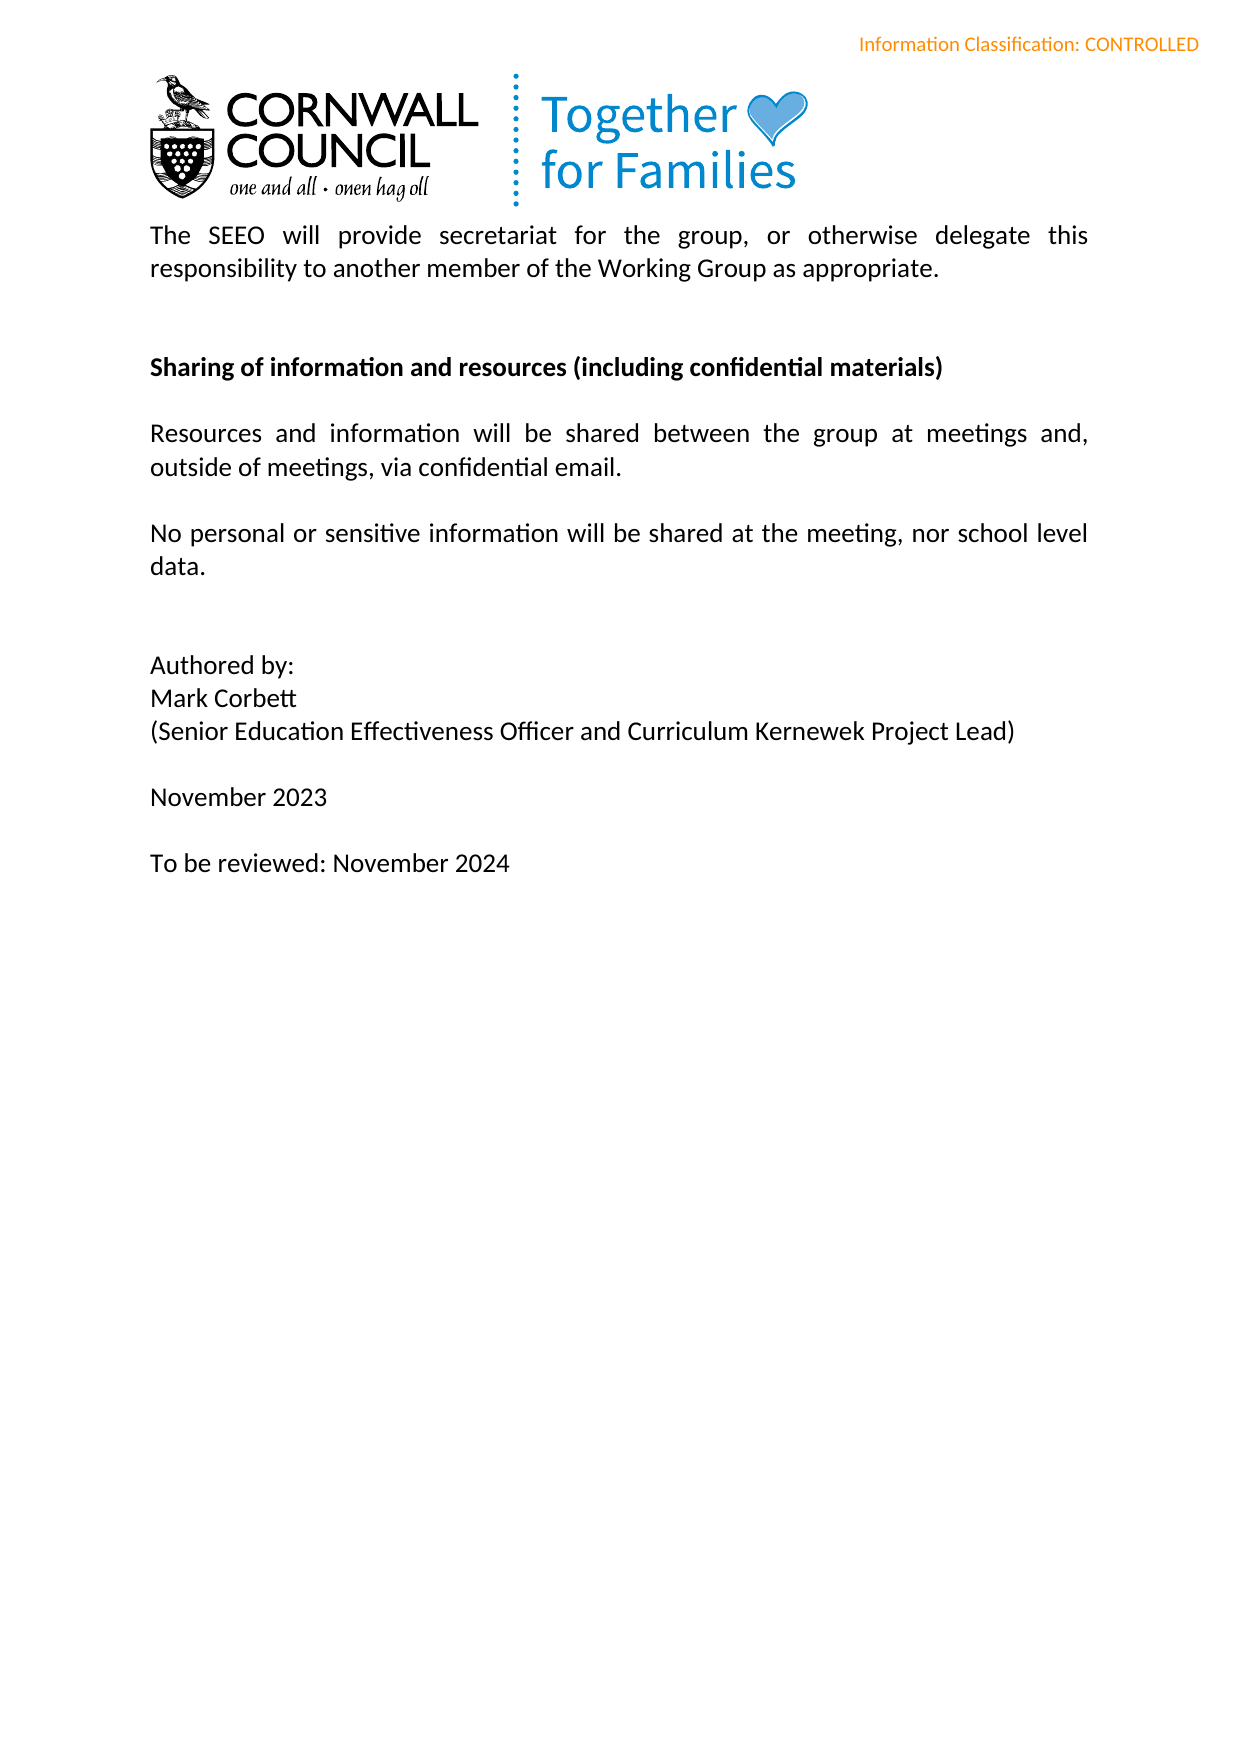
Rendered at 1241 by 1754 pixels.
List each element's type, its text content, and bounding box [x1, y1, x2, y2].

text (Senior Education Effectiveness Officer and Curriculum Kernewek Project Lead) [150, 714, 1090, 747]
text Resources and information will be shared between the group at meetings and, outside of meetings, via confidential email. [150, 417, 1090, 483]
text No personal or sensitive information will be shared at the meeting, nor school level data. [150, 516, 1090, 582]
text The SEEO will provide secretariat for the group, or otherwise delegate this responsibility to another member of the Working Group as appropriate. [150, 218, 1090, 284]
text Mark Corbett [150, 681, 1090, 714]
text November 2023 [150, 780, 1090, 813]
text Authored by: [150, 648, 1090, 681]
text Sharing of information and resources (including confidential materials) [150, 351, 1090, 384]
text To be reviewed: November 2024 [150, 846, 1090, 879]
